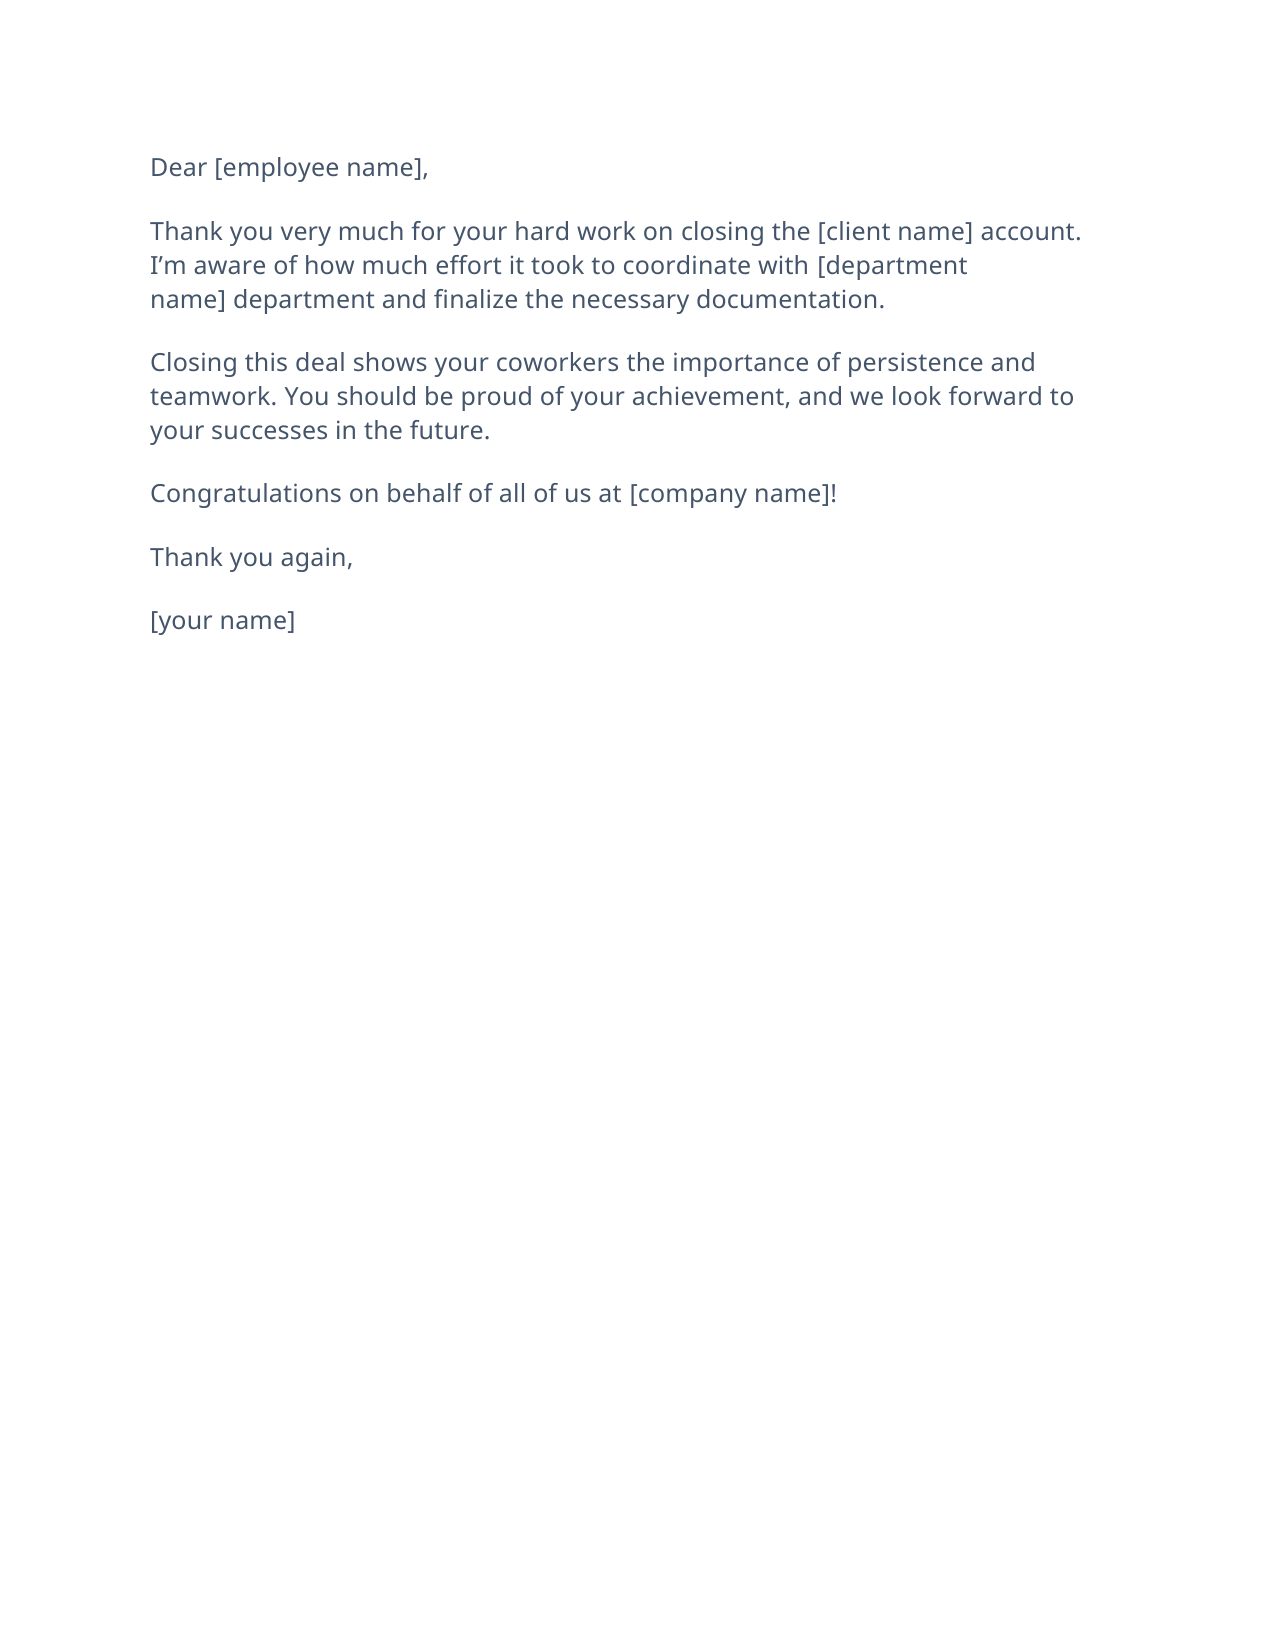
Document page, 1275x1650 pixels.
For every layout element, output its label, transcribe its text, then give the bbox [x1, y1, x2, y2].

text Thank you again, [150, 539, 1125, 573]
text Closing this deal shows your coworkers the importance of persistence and teamwork. You should be proud of your achievement, and we look forward to your successes in the future. [150, 344, 1125, 447]
text [your name] [150, 602, 1125, 636]
text Dear [employee name], [150, 150, 1125, 184]
text Congratulations on behalf of all of us at [company name]! [150, 476, 1125, 510]
text Thank you very much for your hard work on closing the [client name] account. I’m aware of how much effort it took to coordinate with [department name] department and finalize the necessary documentation. [150, 213, 1125, 315]
